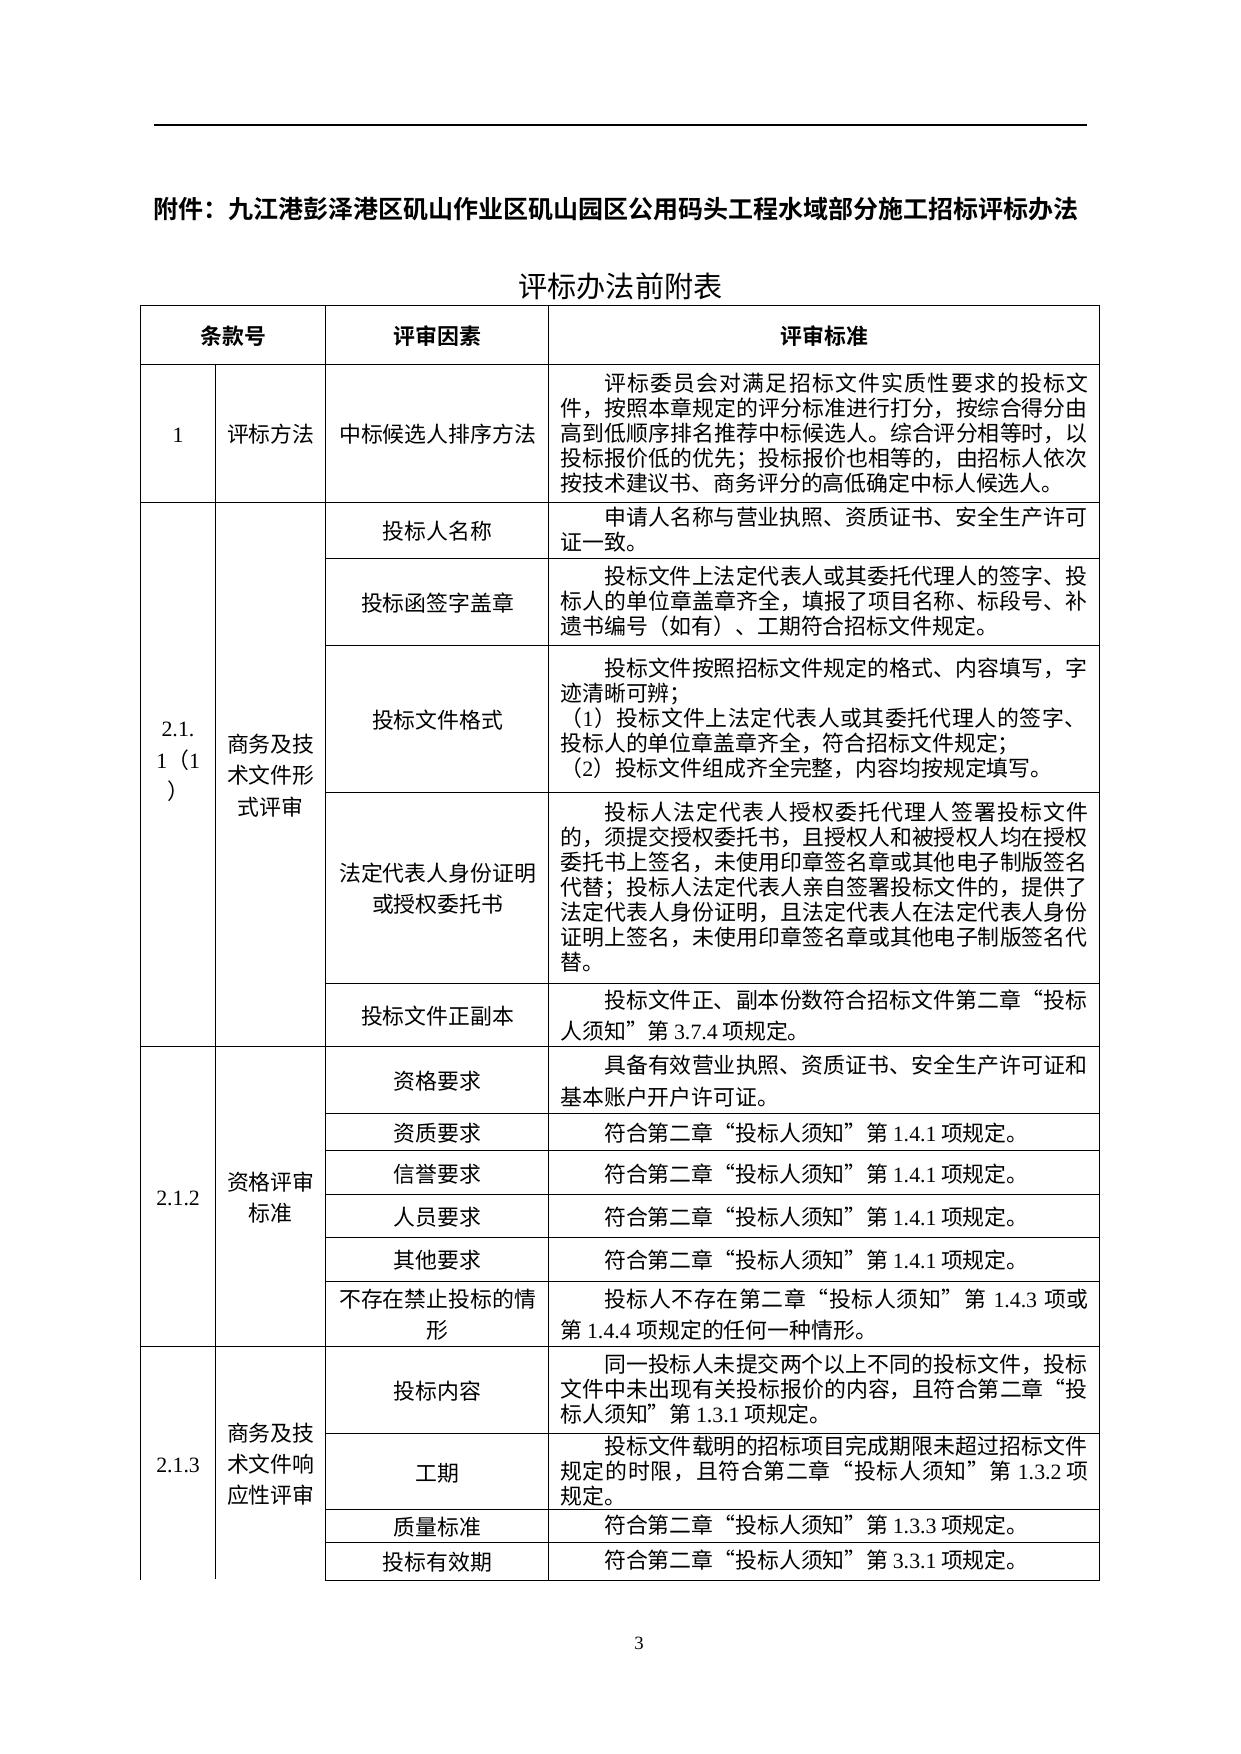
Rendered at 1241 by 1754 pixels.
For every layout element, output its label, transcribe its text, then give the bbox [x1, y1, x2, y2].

table_cell 信誉要求 [326, 1151, 548, 1194]
table_cell 资格要求 [326, 1047, 548, 1113]
table_cell 2.1.3 [141, 1347, 215, 1580]
table_cell 投标人不存在第二章“投标人须知”第 1.4.3 项或第 1.4.4 项规定的任何一种情形。 [549, 1282, 1099, 1346]
table_cell 投标人名称 [326, 503, 548, 558]
table_cell 申请人名称与营业执照、资质证书、安全生产许可证一致。 [549, 503, 1099, 558]
table_cell 符合第二章“投标人须知”第1.4.1项规定。 [549, 1151, 1099, 1194]
table_cell 资质要求 [326, 1114, 548, 1150]
table_cell 投标人法定代表人授权委托代理人签署投标文件的，须提交授权委托书，且授权人和被授权人均在授权委托书上签名，未使用印章签名章或其他电子制版签名代替；投标人法定代表人亲自签署投标文件的，提供了法定代表人身份证明，且法定代表人在法定代表人身份证明上签名，未使用印章签名章或其他电子制版签名代替。 [549, 793, 1099, 982]
table_cell 2.1.1（1） [141, 503, 215, 1046]
text 评标办法前附表 [153, 264, 1087, 305]
table_cell 符合第二章“投标人须知”第1.3.3项规定。 [549, 1510, 1099, 1542]
table_cell 投标文件格式 [326, 646, 548, 792]
table_cell 法定代表人身份证明或授权委托书 [326, 793, 548, 982]
table_cell 商务及技术文件响应性评审 [215, 1347, 325, 1580]
table_header 条款号 [141, 306, 325, 364]
table_cell 具备有效营业执照、资质证书、安全生产许可证和基本账户开户许可证。 [549, 1047, 1099, 1113]
table_cell 同一投标人未提交两个以上不同的投标文件，投标文件中未出现有关投标报价的内容，且符合第二章“投标人须知”第1.3.1项规定。 [549, 1347, 1099, 1433]
table_cell 投标文件正、副本份数符合招标文件第二章“投标人须知”第3.7.4项规定。 [549, 984, 1099, 1046]
table_header 评审标准 [549, 306, 1099, 364]
table_cell 其他要求 [326, 1238, 548, 1281]
table_cell 符合第二章“投标人须知”第3.3.1项规定。 [549, 1543, 1099, 1580]
table_cell 资格评审标准 [216, 1047, 325, 1346]
table_cell 投标文件载明的招标项目完成期限未超过招标文件规定的时限，且符合第二章“投标人须知”第1.3.2项规定。 [549, 1434, 1099, 1509]
table_cell 符合第二章“投标人须知”第1.4.1项规定。 [549, 1114, 1099, 1150]
table_cell 人员要求 [326, 1195, 548, 1237]
table_cell 1 [141, 365, 215, 502]
table_cell 评标方法 [216, 365, 325, 502]
table_cell 质量标准 [326, 1510, 548, 1542]
table_cell 投标内容 [326, 1347, 548, 1433]
table_cell 投标文件上法定代表人或其委托代理人的签字、投标人的单位章盖章齐全，填报了项目名称、标段号、补遗书编号（如有）、工期符合招标文件规定。 [549, 559, 1099, 644]
table_cell 投标函签字盖章 [326, 559, 548, 644]
table_cell 投标文件正副本 [326, 984, 548, 1046]
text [153, 190, 1087, 226]
table_cell 符合第二章“投标人须知”第1.4.1项规定。 [549, 1195, 1099, 1237]
table_cell 工期 [326, 1434, 548, 1509]
table_cell 评标委员会对满足招标文件实质性要求的投标文件，按照本章规定的评分标准进行打分，按综合得分由高到低顺序排名推荐中标候选人。综合评分相等时，以投标报价低的优先；投标报价也相等的，由招标人依次按技术建议书、商务评分的高低确定中标人候选人。 [549, 365, 1099, 502]
table_cell 2.1.2 [141, 1047, 215, 1346]
table_header 评审因素 [326, 306, 548, 364]
table_cell 商务及技术文件形式评审 [216, 503, 325, 1046]
table_cell 投标有效期 [326, 1543, 548, 1580]
table_cell 中标候选人排序方法 [326, 365, 548, 502]
table_cell 投标文件按照招标文件规定的格式、内容填写，字迹清晰可辨； （1）投标文件上法定代表人或其委托代理人的签字、投标人的单位章盖章齐全，符合招标文件规定； （2）投标文件组成齐全完整，内容均按规定填写。 [549, 646, 1099, 792]
table_cell 符合第二章“投标人须知”第1.4.1项规定。 [549, 1238, 1099, 1281]
table_cell 不存在禁止投标的情形 [326, 1282, 548, 1346]
